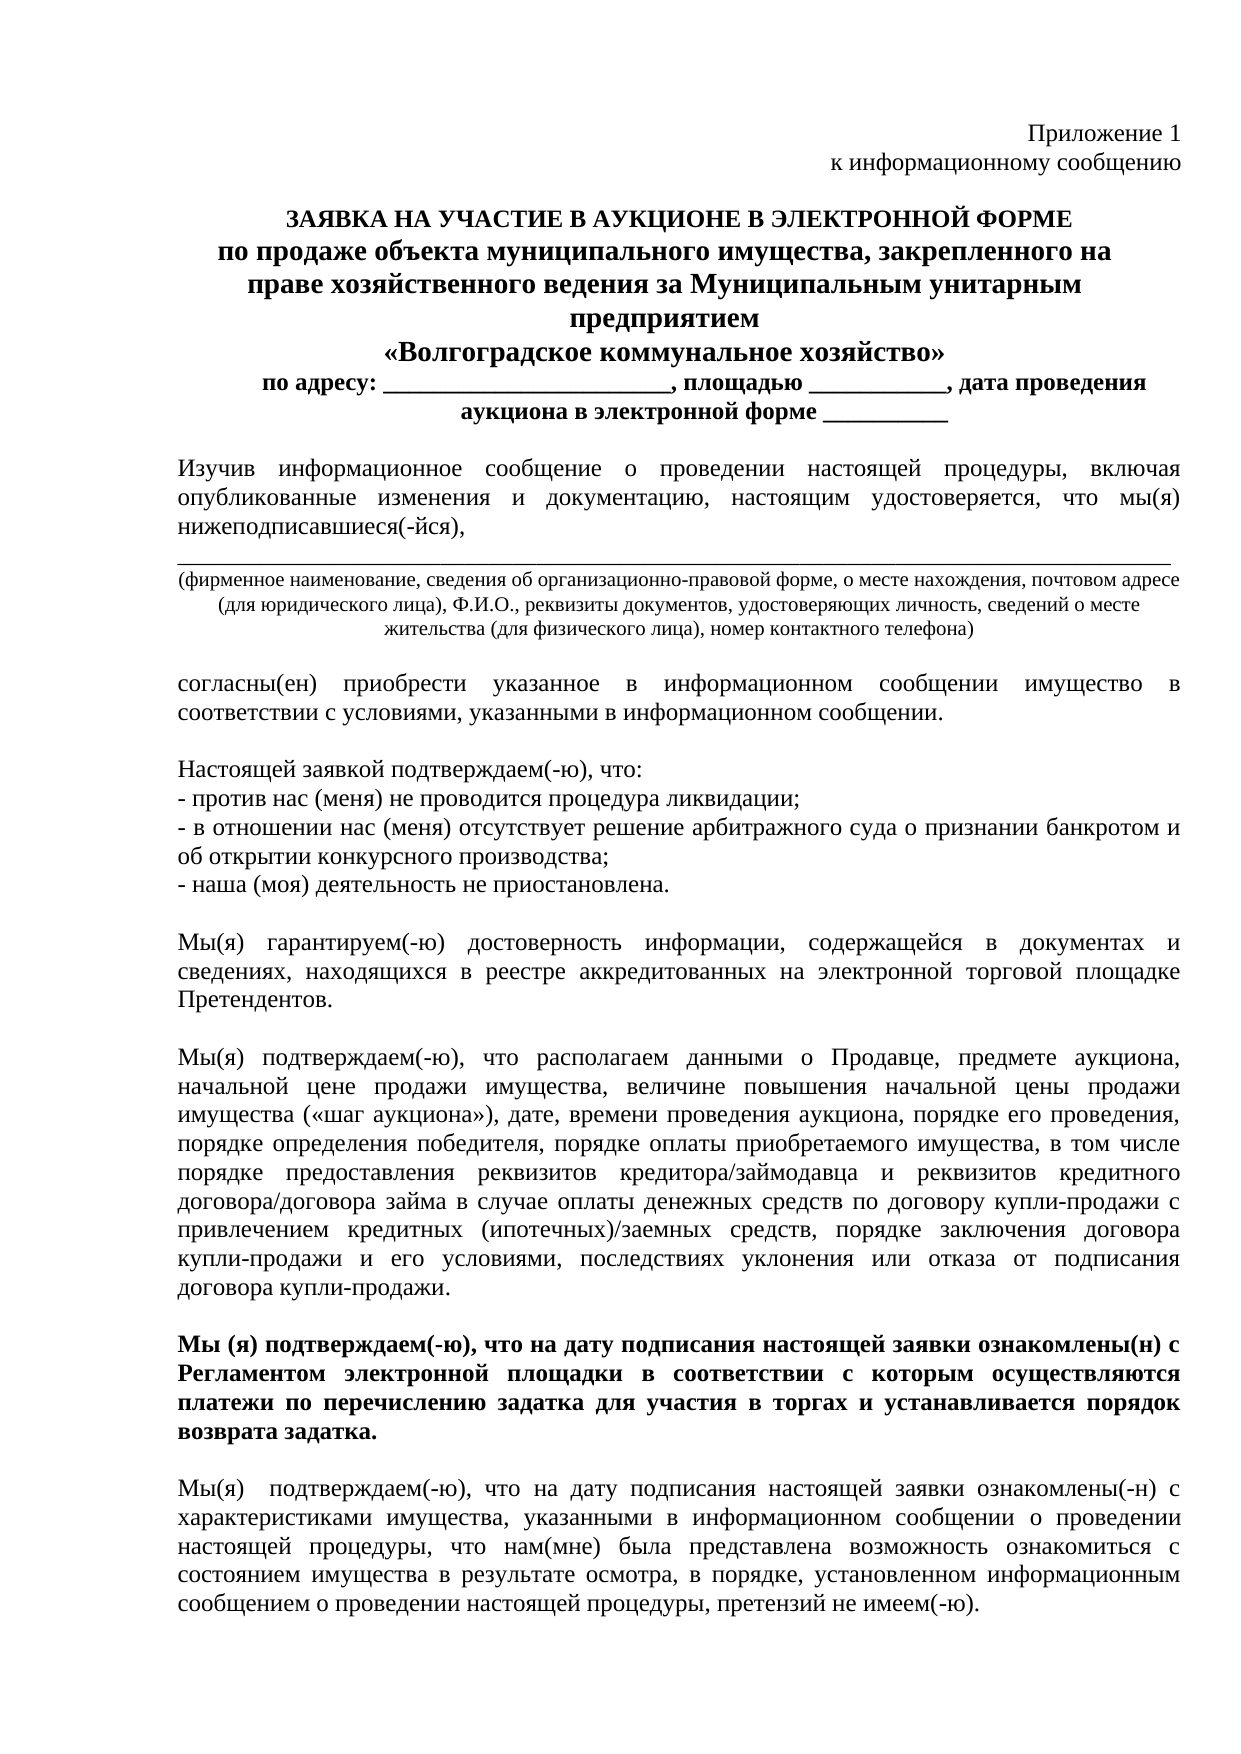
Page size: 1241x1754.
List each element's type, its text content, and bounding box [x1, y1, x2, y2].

text ЗАЯВКА НА УЧАСТИЕ В АУКЦИОНЕ В ЭЛЕКТРОННОЙ ФОРМЕ [148, 204, 1181, 233]
text (фирменное наименование, сведения об организационно-правовой форме, о месте нахождения, почтовом адресе (для юридического лица), Ф.И.О., реквизиты документов, удостоверяющих личность, сведений о месте жительства (для физического лица), номер контактного телефона) [177, 567, 1181, 639]
text Изучив информационное сообщение о проведении настоящей процедуры, включая опубликованные изменения и документацию, настоящим удостоверяется, что мы(я) нижеподписавшиеся(-йся), [177, 453, 1181, 540]
text по продаже объекта муниципального имущества, закрепленного на праве хозяйственного ведения за Муниципальным унитарным предприятием [177, 233, 1152, 334]
text Мы (я) подтверждаем(-ю), что на дату подписания настоящей заявки ознакомлены(н) с Регламентом электронной площадки в соответствии с которым осуществляются платежи по перечислению задатка для участия в торгах и устанавливается порядок возврата задатка. [177, 1329, 1181, 1444]
text Мы(я) подтверждаем(-ю), что на дату подписания настоящей заявки ознакомлены(-н) с характеристиками имущества, указанными в информационном сообщении о проведении настоящей процедуры, что нам(мне) была представлена возможность ознакомиться с состоянием имущества в результате осмотра, в порядке, установленном информационным сообщением о проведении настоящей процедуры, претензий не имеем(-ю). [177, 1473, 1181, 1617]
text ___________________________________________________________________________________ [177, 540, 1181, 567]
text Мы(я) гарантируем(-ю) достоверность информации, содержащейся в документах и сведениях, находящихся в реестре аккредитованных на электронной торговой площадке Претендентов. [177, 927, 1181, 1013]
text «Волгоградское коммунальное хозяйство» [177, 334, 1152, 367]
text Приложение 1 [118, 118, 1181, 147]
text Настоящей заявкой подтверждаем(-ю), что: [177, 754, 1181, 783]
text - против нас (меня) не проводится процедура ликвидации; [177, 783, 1181, 812]
text по адресу: _______________________, площадью ___________, дата проведения аукциона в электронной форме __________ [257, 367, 1152, 425]
text Мы(я) подтверждаем(-ю), что располагаем данными о Продавце, предмете аукциона, начальной цене продажи имущества, величине повышения начальной цены продажи имущества («шаг аукциона»), дате, времени проведения аукциона, порядке его проведения, порядке определения победителя, порядке оплаты приобретаемого имущества, в том числе порядке предоставления реквизитов кредитора/займодавца и реквизитов кредитного договора/договора займа в случае оплаты денежных средств по договору купли-продажи с привлечением кредитных (ипотечных)/заемных средств, порядке заключения договора купли-продажи и его условиями, последствиях уклонения или отказа от подписания договора купли-продажи. [177, 1042, 1181, 1301]
text - наша (моя) деятельность не приостановлена. [177, 869, 1181, 898]
text к информационному сообщению [118, 147, 1181, 176]
text - в отношении нас (меня) отсутствует решение арбитражного суда о признании банкротом и об открытии конкурсного производства; [177, 812, 1181, 869]
text согласны(ен) приобрести указанное в информационном сообщении имущество в соответствии с условиями, указанными в информационном сообщении. [177, 668, 1181, 726]
